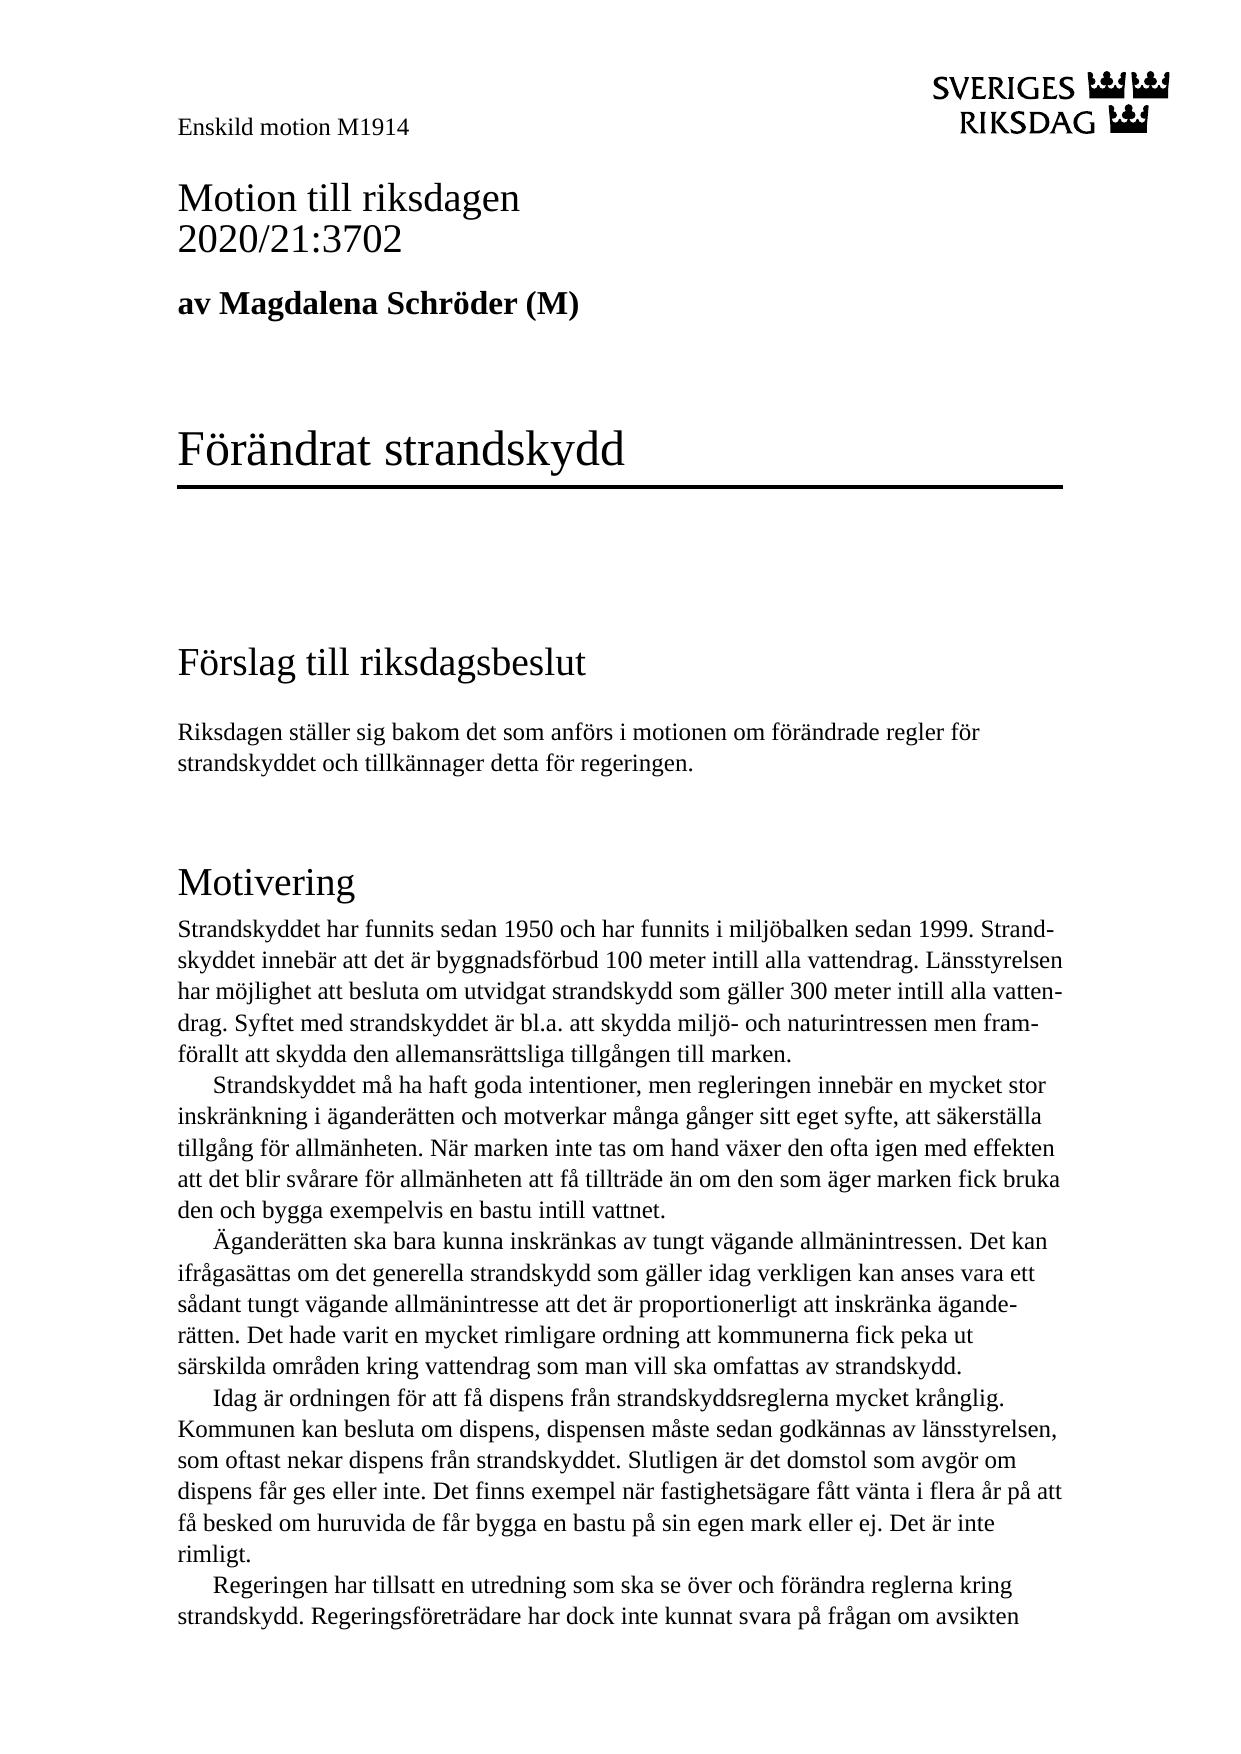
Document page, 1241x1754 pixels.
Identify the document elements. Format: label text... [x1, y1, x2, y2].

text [177, 1568, 1063, 1630]
text Äganderätten ska bara kunna inskränkas av tungt vägande allmänintressen. Det kan ifrågasättas om det generella strandskydd som gäller idag verkligen kan anses vara ett sådant tungt vägande allmänintresse att det är proportionerligt att inskränka äganderätten. Det hade varit en mycket rimligare ordning att kommunerna fick peka ut särskilda områden kring vattendrag som man vill ska omfattas av strandskydd. [177, 1224, 1063, 1380]
text Idag är ordningen för att få dispens från strandskyddsreglerna mycket krånglig. Kommunen kan besluta om dispens, dispensen måste sedan godkännas av länsstyrelsen, som oftast nekar dispens från strandskyddet. Slutligen är det domstol som avgör om dispens får ges eller inte. Det finns exempel när fastighetsägare fått vänta i flera år på att få besked om huruvida de får bygga en bastu på sin egen mark eller ej. Det är inte rimligt. [177, 1380, 1063, 1568]
text Strandskyddet må ha haft goda intentioner, men regleringen innebär en mycket stor inskränkning i äganderätten och motverkar många gånger sitt eget syfte, att säkerställa tillgång för allmänheten. När marken inte tas om hand växer den ofta igen med effekten att det blir svårare för allmänheten att få tillträde än om den som äger marken fick bruka den och bygga exempelvis en bastu intill vattnet. [177, 1068, 1063, 1224]
text Strandskyddet har funnits sedan 1950 och har funnits i miljöbalken sedan 1999. Strandskyddet innebär att det är byggnadsförbud 100 meter intill alla vattendrag. Länsstyrelsen har möjlighet att besluta om utvidgat strandskydd som gäller 300 meter intill alla vattendrag. Syftet med strandskyddet är bl.a. att skydda miljö- och naturintressen men framförallt att skydda den allemansrättsliga tillgången till marken. [177, 911, 1063, 1068]
